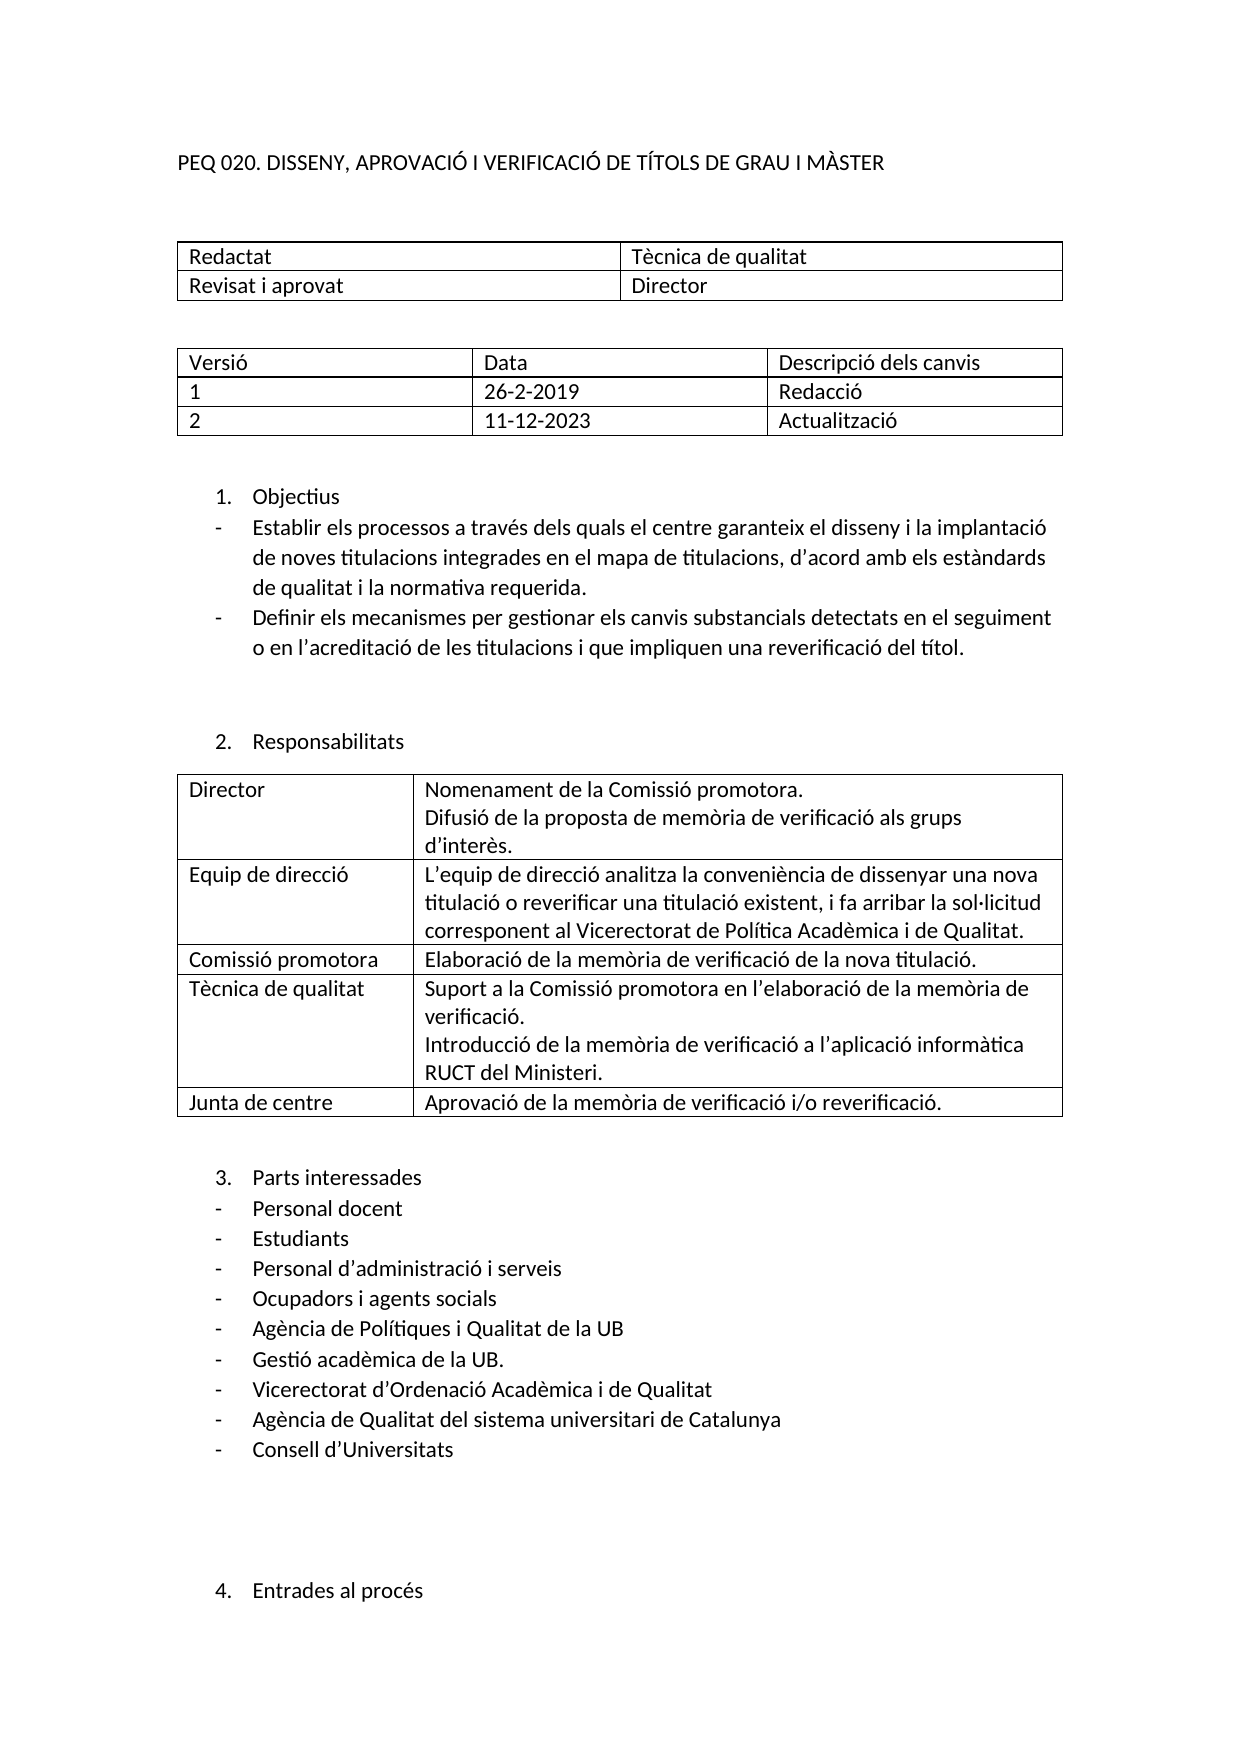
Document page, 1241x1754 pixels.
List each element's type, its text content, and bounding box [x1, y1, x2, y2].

table_cell Director [621, 271, 1062, 299]
table_cell L’equip de direcció analitza la conveniència de dissenyar una nova titulació o reverificar una titulació existent, i fa arribar la sol·licitud corresponent al Vicerectorat de Política Acadèmica i de Qualitat. [414, 860, 1062, 944]
list Ocupadors i agents socials [215, 1284, 1063, 1312]
list Personal d’administració i serveis [215, 1254, 1063, 1282]
table_cell Equip de direcció [178, 860, 413, 944]
list Definir els mecanismes per gestionar els canvis substancials detectats en el seguiment o en l’acreditació de les titulacions i que impliquen una reverificació del títol. [215, 603, 1063, 662]
list Entrades al procés [215, 1576, 1063, 1604]
table_header Versió [178, 349, 472, 376]
table_cell 1 [178, 378, 472, 406]
list Vicerectorat d’Ordenació Acadèmica i de Qualitat [215, 1375, 1063, 1403]
table_cell Comissió promotora [178, 945, 413, 973]
table_header Tècnica de qualitat [621, 243, 1062, 270]
table_header Descripció dels canvis [768, 349, 1062, 376]
table_header Nomenament de la Comissió promotora. Difusió de la proposta de memòria de verificació als grups d’interès. [414, 775, 1062, 859]
table_cell 2 [178, 407, 472, 434]
list Gestió acadèmica de la UB. [215, 1345, 1063, 1373]
list Consell d’Universitats [215, 1435, 1063, 1463]
table_cell 11-12-2023 [473, 407, 767, 434]
table_cell Actualització [768, 407, 1062, 434]
text PEQ 020. DISSENY, APROVACIÓ I VERIFICACIÓ DE TÍTOLS DE GRAU I MÀSTER [177, 148, 1063, 176]
table_cell 26-2-2019 [473, 378, 767, 406]
list Objectius [215, 482, 1063, 511]
table_cell Redacció [768, 378, 1062, 406]
list Establir els processos a través dels quals el centre garanteix el disseny i la implantació de noves titulacions integrades en el mapa de titulacions, d’acord amb els estàndards de qualitat i la normativa requerida. [215, 513, 1063, 601]
table_header Data [473, 349, 767, 376]
list Personal docent [215, 1194, 1063, 1222]
table_cell Tècnica de qualitat [178, 975, 413, 1087]
table_header Director [178, 775, 413, 859]
table_header Redactat [178, 243, 620, 270]
table_cell Junta de centre [178, 1088, 413, 1116]
table_cell Suport a la Comissió promotora en l’elaboració de la memòria de verificació. Introducció de la memòria de verificació a l’aplicació informàtica RUCT del Ministeri. [414, 975, 1062, 1087]
list Responsabilitats [215, 727, 1063, 755]
table_cell Elaboració de la memòria de verificació de la nova titulació. [414, 945, 1062, 973]
list Parts interessades [215, 1163, 1063, 1192]
table_cell Revisat i aprovat [178, 271, 620, 299]
list Agència de Qualitat del sistema universitari de Catalunya [215, 1405, 1063, 1433]
list Estudiants [215, 1224, 1063, 1252]
list Agència de Polítiques i Qualitat de la UB [215, 1314, 1063, 1343]
table_cell Aprovació de la memòria de verificació i/o reverificació. [414, 1088, 1062, 1116]
